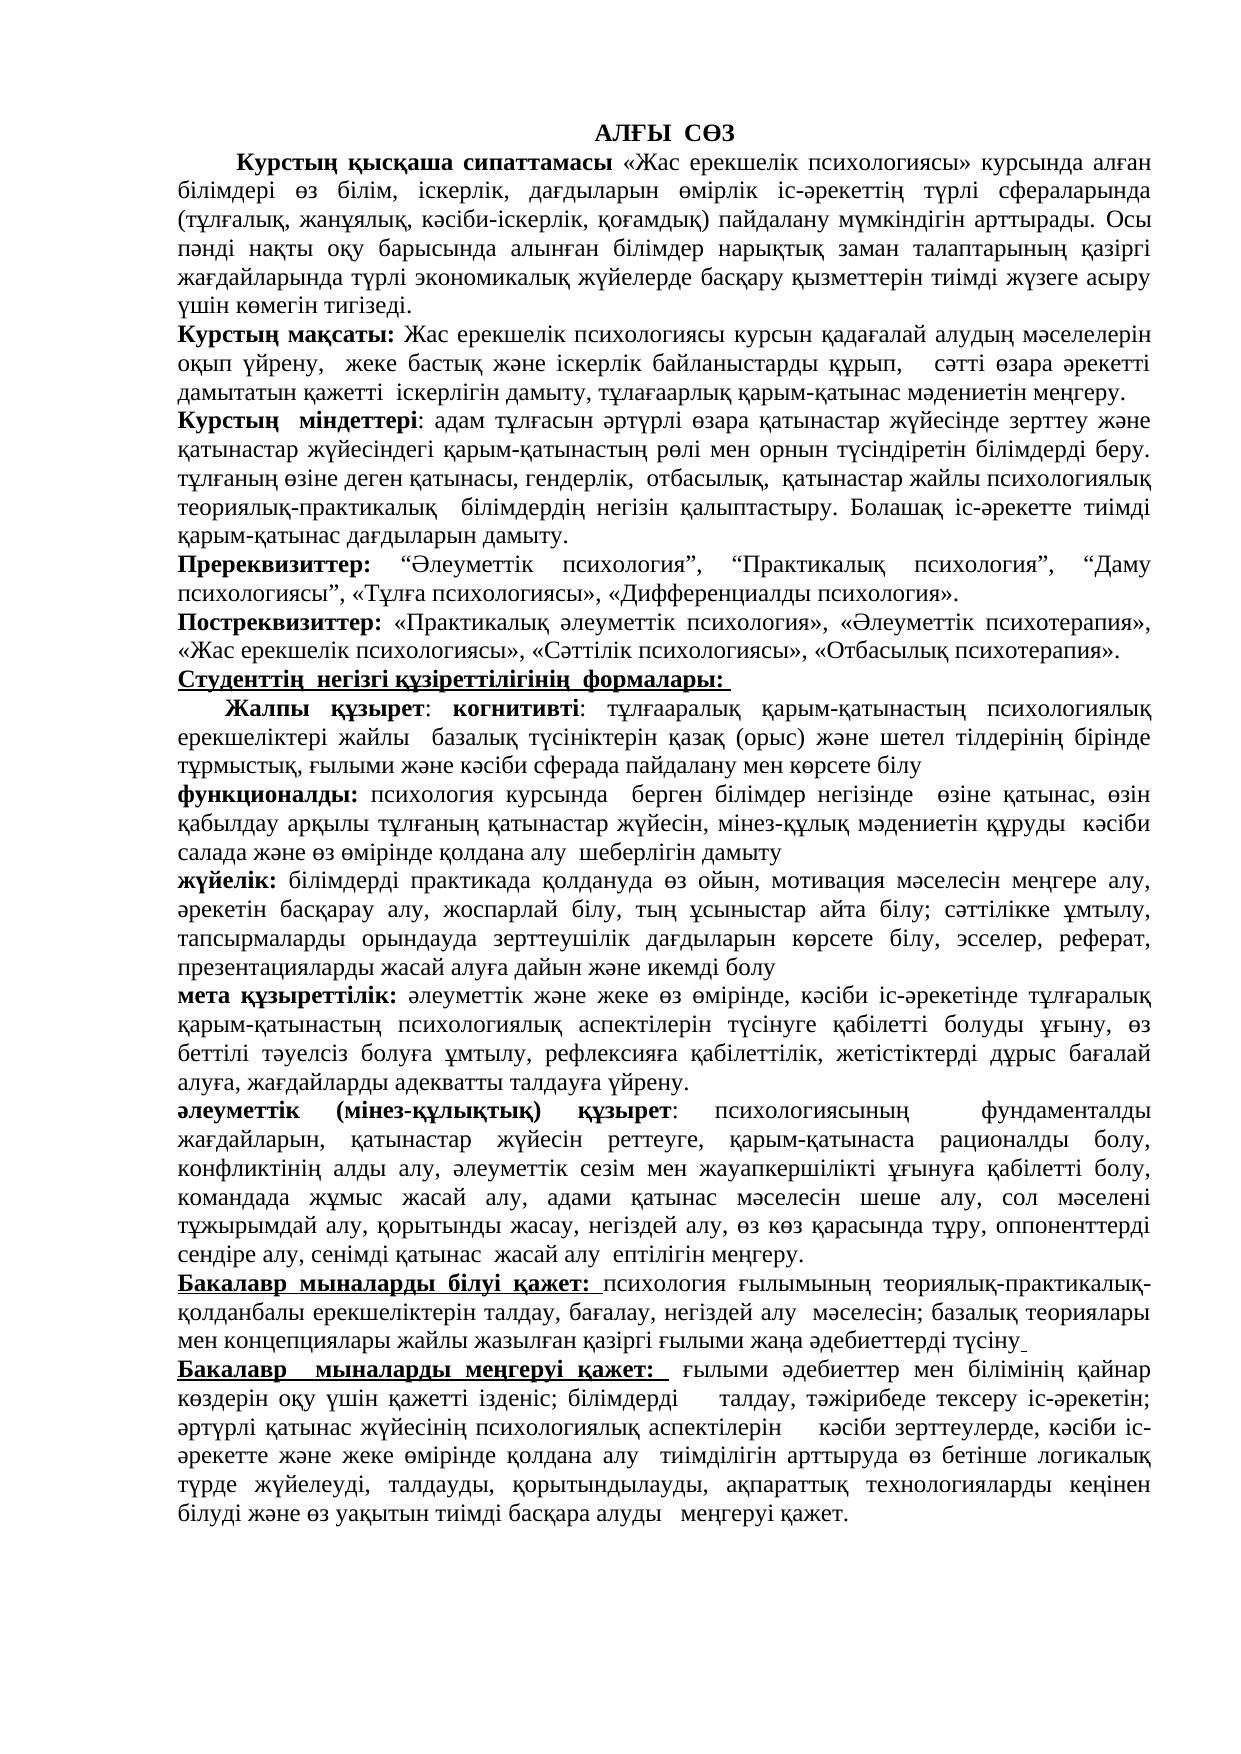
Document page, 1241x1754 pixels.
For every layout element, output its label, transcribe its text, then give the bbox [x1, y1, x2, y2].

text функционалды: психология курсында берген білімдер негізінде өзіне қатынас, өзін қабылдау арқылы тұлғаның қатынастар жүйесін, мінез-құлық мәдениетін құруды кәсіби салада және өз өмірінде қолдана алу шеберлігін дамыту [177, 779, 1152, 866]
text Курстың мақсаты: Жас ерекшелік психологиясы курсын қадағалай алудың мәселелерін оқып үйрену, жеке бастық және іскерлік байланыстарды құрып, сәтті өзара әрекетті дамытатын қажетті іскерлігін дамыту, тұлағаарлық қарым-қатынас мәдениетін меңгеру. [177, 319, 1152, 406]
text Постреквизиттер: «Практикалық әлеуметтік психология», «Әлеуметтік психотерапия», «Жас ерекшелік психологиясы», «Сәттілік психологиясы», «Отбасылық психотерапия». [177, 607, 1152, 664]
text әлеуметтік (мінез-құлықтық) құзырет: психологиясының фундаменталды жағдайларын, қатынастар жүйесін реттеуге, қарым-қатынаста рационалды болу, конфликтінің алды алу, әлеуметтік сезім мен жауапкершілікті ұғынуға қабілетті болу, командада жұмыс жасай алу, адами қатынас мәселесін шеше алу, сол мәселені тұжырымдай алу, қорытынды жасау, негіздей алу, өз көз қарасында тұру, оппоненттерді сендіре алу, сенімді қатынас жасай алу ептілігін меңгеру. [177, 1096, 1152, 1268]
text Курстың міндеттері: адам тұлғасын әртүрлі өзара қатынастар жүйесінде зерттеу және қатынастар жүйесіндегі қарым-қатынастың рөлі мен орнын түсіндіретін білімдерді беру. тұлғаның өзіне деген қатынасы, гендерлік, отбасылық, қатынастар жайлы психологиялық теориялық-практикалық білімдердің негізін қалыптастыру. Болашақ іс-әрекетте тиімді қарым-қатынас дағдыларын дамыту. [177, 406, 1152, 549]
text Пререквизиттер: “Әлеуметтік психология”, “Практикалық психология”, “Даму психологиясы”, «Тұлға психологиясы», «Дифференциалды психология». [177, 549, 1152, 607]
text Студенттің негізгі құзіреттілігінің формалары: [177, 664, 1152, 693]
text мета құзыреттілік: әлеуметтік және жеке өз өмірінде, кәсіби іс-әрекетінде тұлғаралық қарым-қатынастың психологиялық аспектілерін түсінуге қабілетті болуды ұғыну, өз беттілі тәуелсіз болуға ұмтылу, рефлексияға қабілеттілік, жетістіктерді дұрыс бағалай алуға, жағдайларды адекватты талдауға үйрену. [177, 981, 1152, 1096]
text АЛҒЫ СӨЗ [177, 118, 1152, 147]
text жүйелік: білімдерді практикада қолдануда өз ойын, мотивация мәселесін меңгере алу, әрекетін басқарау алу, жоспарлай білу, тың ұсыныстар айта білу; сәттілікке ұмтылу, тапсырмаларды орындауда зерттеушілік дағдыларын көрсете білу, эсселер, реферат, презентацияларды жасай алуға дайын және икемді болу [177, 866, 1152, 981]
text Жалпы құзырет: когнитивті: тұлғааралық қарым-қатынастың психологиялық ерекшеліктері жайлы базалық түсініктерін қазақ (орыс) және шетел тілдерінің бірінде тұрмыстық, ғылыми және кәсіби сферада пайдалану мен көрсете білу [177, 693, 1152, 779]
text Бакалавр мыналарды меңгеруі қажет: ғылыми әдебиеттер мен білімінің қайнар көздерін оқу үшін қажетті ізденіс; білімдерді талдау, тәжірибеде тексеру іс-әрекетін; әртүрлі қатынас жүйесінің психологиялық аспектілерін кәсіби зерттеулерде, кәсіби іс-әрекетте және жеке өмірінде қолдана алу тиімділігін арттыруда өз бетінше логикалық түрде жүйелеуді, талдауды, қорытындылауды, ақпараттық технологияларды кеңінен білуді және өз уақытын тиімді басқара алуды меңгеруі қажет. [177, 1354, 1152, 1527]
text Бакалавр мыналарды білуі қажет: психология ғылымының теориялық-практикалық-қолданбалы ерекшеліктерін талдау, бағалау, негіздей алу мәселесін; базалық теориялары мен концепциялары жайлы жазылған қазіргі ғылыми жаңа әдебиеттерді түсіну [177, 1268, 1152, 1354]
text Курстың қысқаша сипаттамасы «Жас ерекшелік психологиясы» курсында алған білімдері өз білім, іскерлік, дағдыларын өмірлік іс-әрекеттің түрлі сфераларында (тұлғалық, жанұялық, кәсіби-іскерлік, қоғамдық) пайдалану мүмкіндігін арттырады. Осы пәндi нақты оқу барысында алынған бiлiмдер нарықтық заман талаптарының қазіргі жағдайларында түрлі экономикалық жүйелерде басқару қызметтерін тиімді жүзеге асыру үшін көмегiн тигiзедi. [177, 147, 1152, 319]
